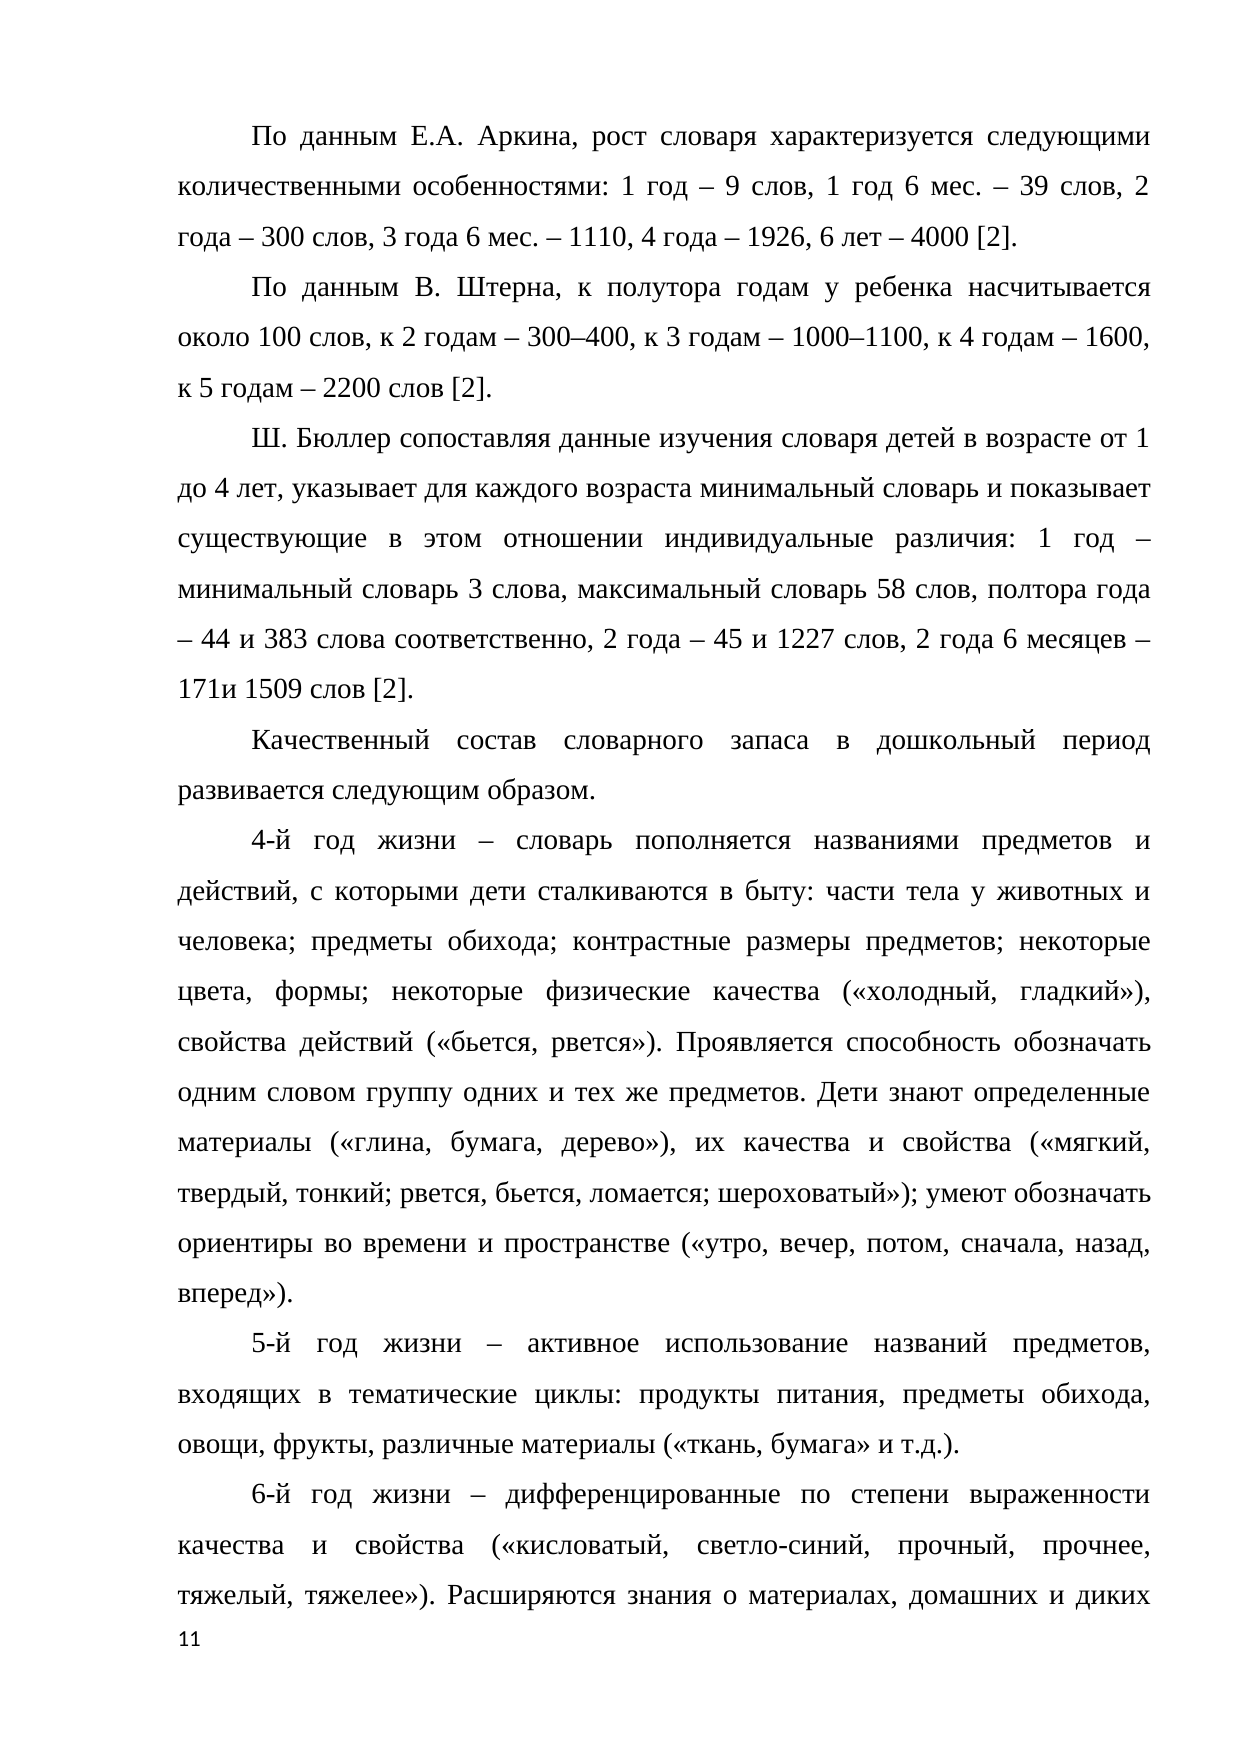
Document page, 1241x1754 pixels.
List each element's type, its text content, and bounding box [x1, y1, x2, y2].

text По данным Е.А. Аркина, рост словаря характеризуется следующими количественными особенностями: 1 год – 9 слов, 1 год 6 мес. – 39 слов, 2 года – 300 слов, 3 года 6 мес. – 1110, 4 года – 1926, 6 лет – 4000 [2]. [177, 118, 1152, 252]
text 4-й год жизни – словарь пополняется названиями предметов и действий, с которыми дети сталкиваются в быту: части тела у животных и человека; предметы обихода; контрастные размеры предметов; некоторые цвета, формы; некоторые физические качества («холодный, гладкий»), свойства действий («бьется, рвется»). Проявляется способность обозначать одним словом группу одних и тех же предметов. Дети знают определенные материалы («глина, бумага, дерево»), их качества и свойства («мягкий, твердый, тонкий; рвется, бьется, ломается; шероховатый»); умеют обозначать ориентиры во времени и пространстве («утро, вечер, потом, сначала, назад, вперед»). [177, 822, 1152, 1309]
text Ш. Бюллер сопоставляя данные изучения словаря детей в возрасте от 1 до 4 лет, указывает для каждого возраста минимальный словарь и показывает существующие в этом отношении индивидуальные различия: 1 год – минимальный словарь 3 слова, максимальный словарь 58 слов, полтора года – 44 и 383 слова соответственно, 2 года – 45 и 1227 слов, 2 года 6 месяцев – 171и 1509 слов [2]. [177, 420, 1152, 705]
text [177, 1477, 1152, 1611]
text 5-й год жизни – активное использование названий предметов, входящих в тематические циклы: продукты питания, предметы обихода, овощи, фрукты, различные материалы («ткань, бумага» и т.д.). [177, 1326, 1152, 1460]
text По данным В. Штерна, к полутора годам у ребенка насчитывается около 100 слов, к 2 годам – 300–400, к 3 годам – 1000–1100, к 4 годам – 1600, к 5 годам – 2200 слов [2]. [177, 269, 1152, 403]
text Качественный состав словарного запаса в дошкольный период развивается следующим образом. [177, 722, 1152, 806]
